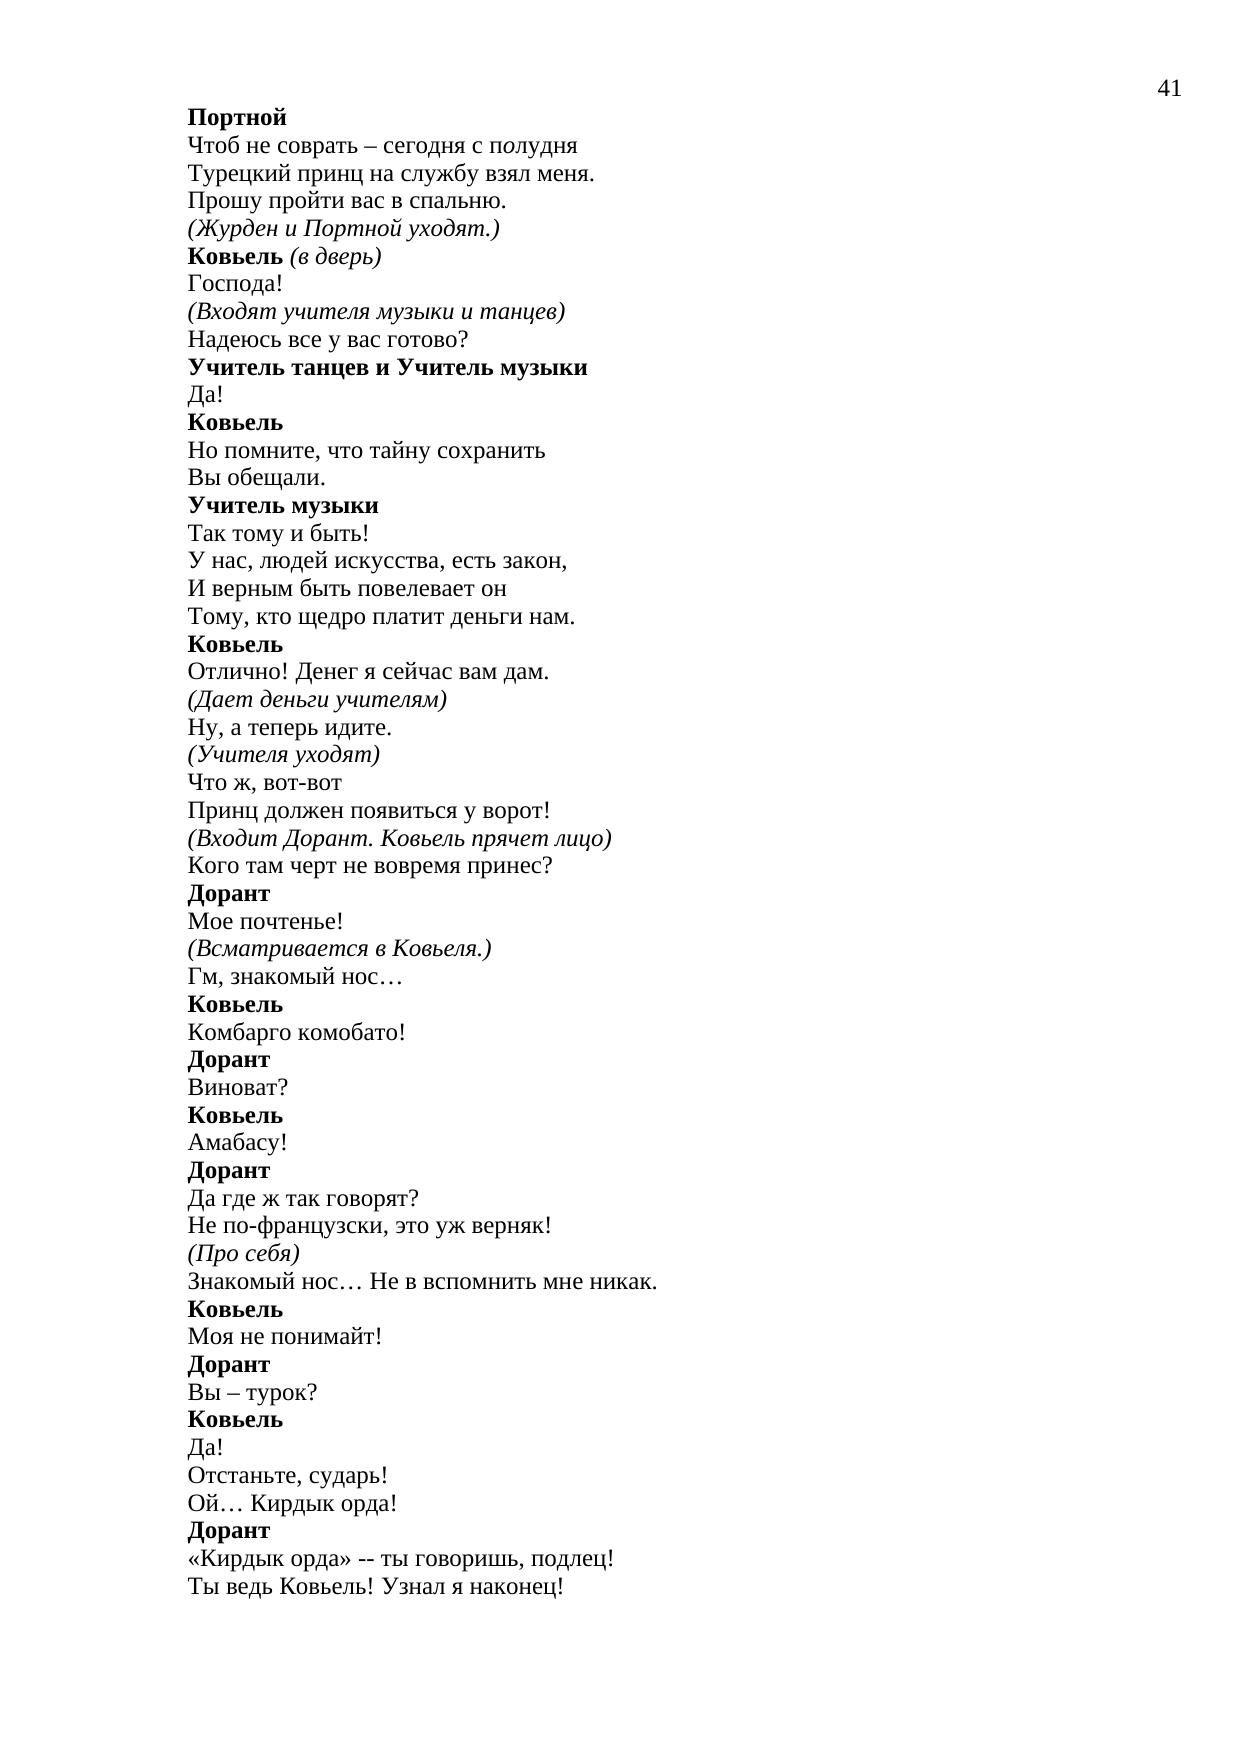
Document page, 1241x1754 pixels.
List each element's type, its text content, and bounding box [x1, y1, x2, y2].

text (Входит Дорант. Ковьель прячет лицо) [187, 824, 1203, 851]
text Вы – турок? [187, 1378, 1203, 1406]
text (Дает деньги учителям) [187, 685, 1203, 713]
text У нас, людей искусства, есть закон, [187, 547, 1203, 574]
text Знакомый нос… Не в вспомнить мне никак. [187, 1267, 1203, 1295]
text Кого там черт не вовремя принес? [187, 851, 1203, 879]
text Учитель танцев и Учитель музыки [187, 353, 1203, 380]
text Моя не понимайт! [187, 1322, 1203, 1350]
text Ой… Кирдык орда! [187, 1489, 1203, 1516]
text Амабасу! [187, 1128, 1203, 1156]
text Да! [187, 380, 1203, 408]
text Ковьель [187, 1406, 1203, 1433]
text Господа! [187, 269, 1203, 297]
text Мое почтенье! [187, 907, 1203, 934]
text Да! [187, 1433, 1203, 1461]
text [187, 1572, 1203, 1599]
text Ковьель [187, 630, 1203, 657]
text Дорант [187, 1350, 1203, 1378]
text Ковьель [187, 408, 1203, 436]
text Ну, а теперь идите. [187, 713, 1203, 741]
text Вы обещали. [187, 463, 1203, 491]
text Гм, знакомый нос… [187, 962, 1203, 990]
text Ковьель [187, 990, 1203, 1018]
text (Про себя) [187, 1239, 1203, 1267]
text Дорант [187, 1516, 1203, 1544]
text Но помните, что тайну сохранить [187, 436, 1203, 463]
text Комбарго комобато! [187, 1018, 1203, 1045]
text Прошу пройти вас в спальню. [187, 186, 1203, 214]
text Надеюсь все у вас готово? [187, 325, 1203, 353]
text Учитель музыки [187, 491, 1203, 519]
text Дорант [187, 1045, 1203, 1073]
text Дорант [187, 879, 1203, 907]
text (Учителя уходят) [187, 741, 1203, 768]
text Принц должен появиться у ворот! [187, 796, 1203, 824]
text Да где ж так говорят? [187, 1184, 1203, 1212]
text (Входят учителя музыки и танцев) [187, 297, 1203, 325]
text (Журден и Портной уходят.) [187, 214, 1203, 242]
text Не по-французски, это уж верняк! [187, 1212, 1203, 1239]
text Так тому и быть! [187, 519, 1203, 547]
text «Кирдык орда» -- ты говоришь, подлец! [187, 1544, 1203, 1572]
text С каких ты пор стал турком, милый мой?Портной [187, 103, 1203, 131]
text Ковьель [187, 1101, 1203, 1128]
text Ковьель (в дверь) [187, 242, 1203, 269]
text (Всматривается в Ковьеля.) [187, 934, 1203, 962]
text Ковьель [187, 1295, 1203, 1322]
text Дорант [187, 1156, 1203, 1184]
text Отстаньте, сударь! [187, 1461, 1203, 1489]
text Что ж, вот-вот [187, 768, 1203, 796]
text Чтоб не соврать – сегодня с полудня [187, 131, 1203, 159]
text И верным быть повелевает он [187, 574, 1203, 602]
text Отлично! Денег я сейчас вам дам. [187, 657, 1203, 685]
text Тому, кто щедро платит деньги нам. [187, 602, 1203, 630]
text Виноват? [187, 1073, 1203, 1101]
text Турецкий принц на службу взял меня. [187, 159, 1203, 186]
